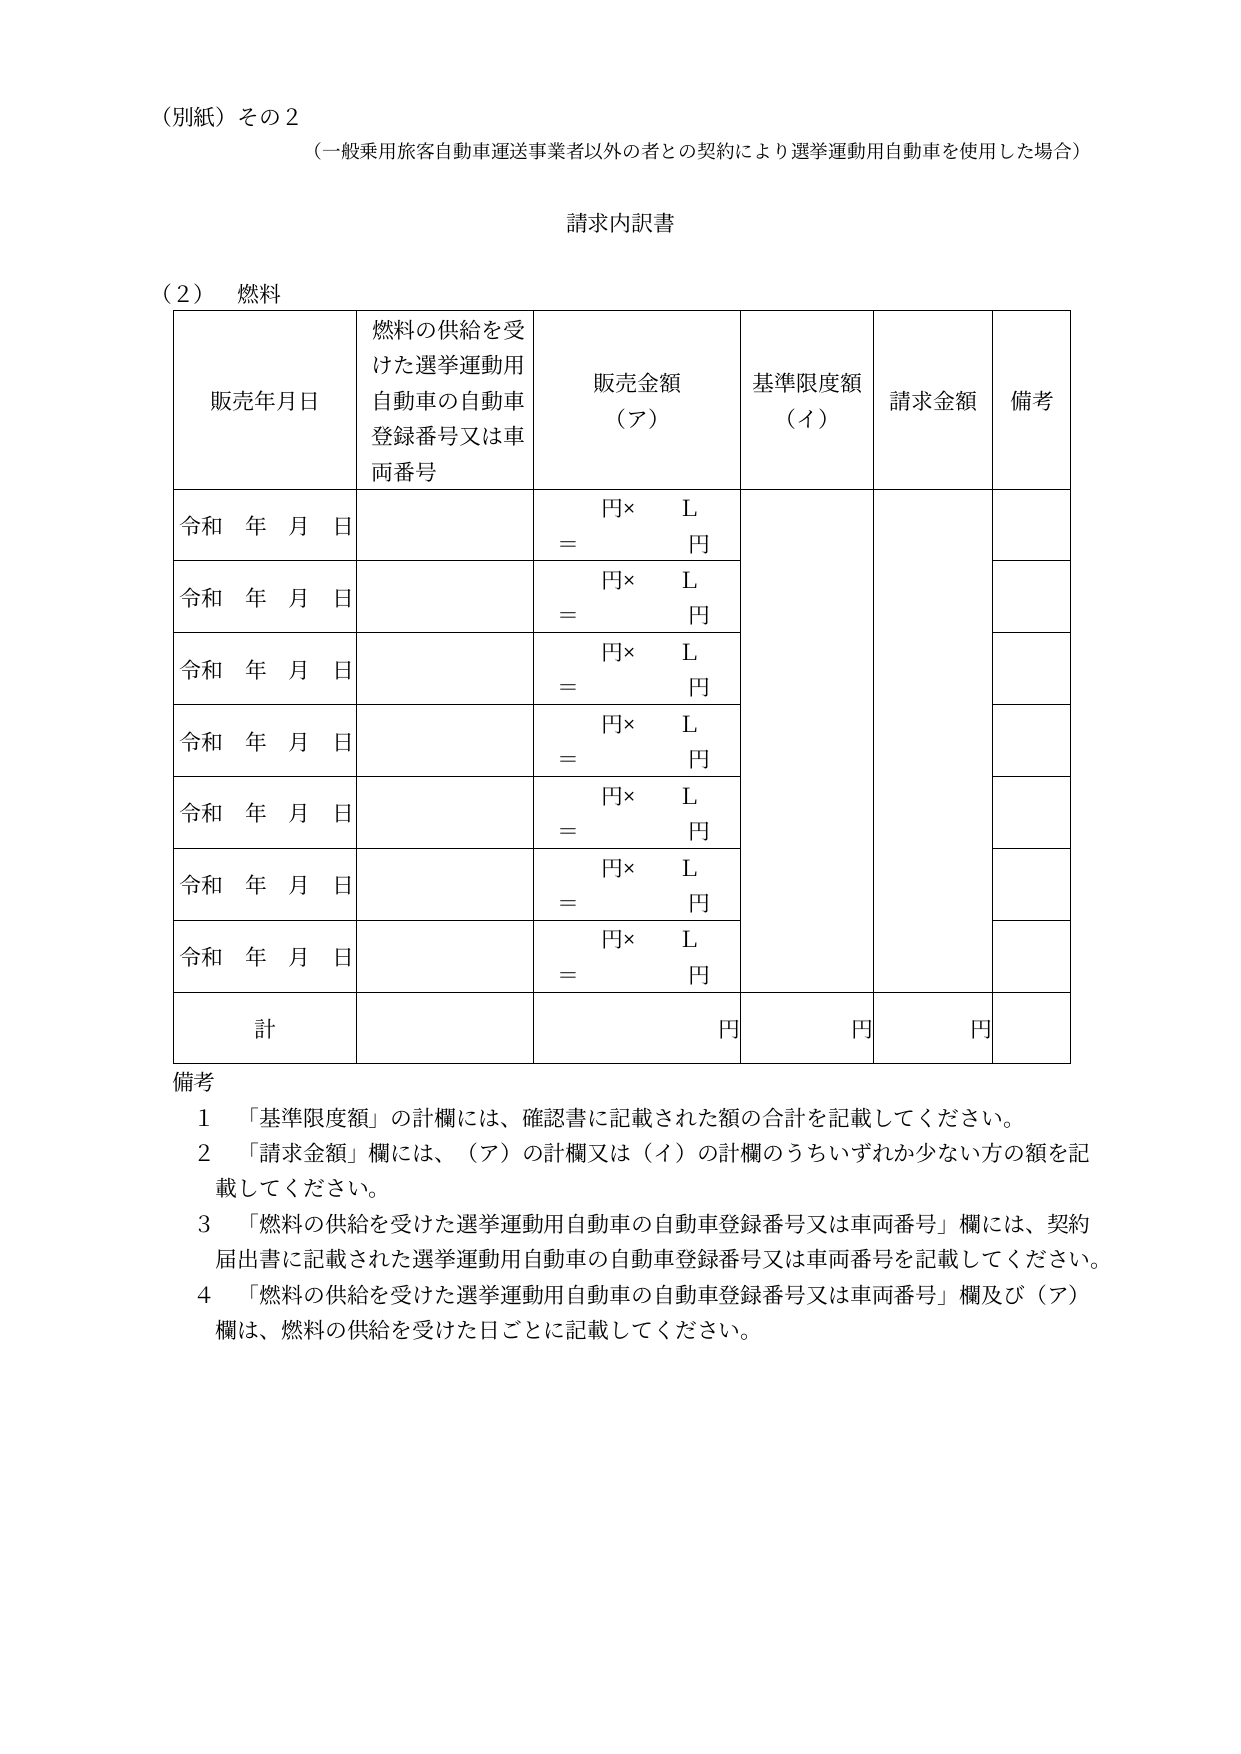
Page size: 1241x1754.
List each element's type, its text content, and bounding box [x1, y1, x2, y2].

text 備考 [150, 1063, 1091, 1099]
table_cell [357, 849, 533, 920]
table_cell [993, 490, 1070, 560]
table_cell 令和 年 月 日 [174, 633, 356, 704]
text ３ 「燃料の供給を受けた選挙運動用自動車の自動車登録番号又は車両番号」欄には、契約届出書に記載された選挙運動用自動車の自動車登録番号又は車両番号を記載してください。 [194, 1205, 1091, 1276]
table_cell [874, 490, 992, 992]
table_cell 円 [534, 993, 740, 1062]
table_cell 令和 年 月 日 [174, 561, 356, 632]
table_header 燃料の供給を受けた選挙運動用自動車の自動車登録番号又は車両番号 [357, 311, 533, 488]
table_header 備考 [993, 311, 1070, 488]
table_cell 円× Ｌ ＝ 円 [534, 849, 740, 920]
table_cell 令和 年 月 日 [174, 777, 356, 848]
text １ 「基準限度額」の計欄には、確認書に記載された額の合計を記載してください。 [150, 1099, 1091, 1134]
table_cell [357, 993, 533, 1062]
table_cell [741, 490, 873, 992]
table_cell [357, 633, 533, 704]
table_header 請求金額 [874, 311, 992, 488]
table_cell [993, 921, 1070, 992]
table_cell 円 [741, 993, 873, 1062]
table_cell [993, 777, 1070, 848]
table_header 販売年月日 [174, 311, 356, 488]
table_cell [357, 921, 533, 992]
table_cell 円× Ｌ ＝ 円 [534, 561, 740, 632]
table_cell [357, 490, 533, 560]
table_header 基準限度額 （イ） [741, 311, 873, 488]
table_cell [993, 705, 1070, 776]
table_cell 令和 年 月 日 [174, 490, 356, 560]
table_cell [357, 777, 533, 848]
table_cell 令和 年 月 日 [174, 921, 356, 992]
table_cell 円× Ｌ ＝ 円 [534, 921, 740, 992]
table_cell 円 [874, 993, 992, 1062]
table_cell [993, 849, 1070, 920]
text （別紙）その２ [150, 98, 1091, 133]
table_cell 計 [174, 993, 356, 1062]
table_cell 円× Ｌ ＝ 円 [534, 777, 740, 848]
table_cell 令和 年 月 日 [174, 849, 356, 920]
table_cell [993, 993, 1070, 1062]
table_cell 令和 年 月 日 [174, 705, 356, 776]
text ２ 「請求金額」欄には、（ア）の計欄又は（イ）の計欄のうちいずれか少ない方の額を記載してください。 [194, 1134, 1091, 1205]
table_cell 円× Ｌ ＝ 円 [534, 705, 740, 776]
table_cell [993, 561, 1070, 632]
table_cell [993, 633, 1070, 704]
table_cell 円× Ｌ ＝ 円 [534, 490, 740, 560]
text ４ 「燃料の供給を受けた選挙運動用自動車の自動車登録番号又は車両番号」欄及び（ア）欄は、燃料の供給を受けた日ごとに記載してください。 [194, 1276, 1091, 1347]
table_cell 円× Ｌ ＝ 円 [534, 633, 740, 704]
table_cell [357, 561, 533, 632]
text 請求内訳書 [150, 204, 1091, 239]
table_cell [357, 705, 533, 776]
table_header 販売金額 （ア） [534, 311, 740, 488]
text （２） 燃料 [150, 275, 1091, 310]
text （一般乗用旅客自動車運送事業者以外の者との契約により選挙運動用自動車を使用した場合） [150, 133, 1091, 169]
